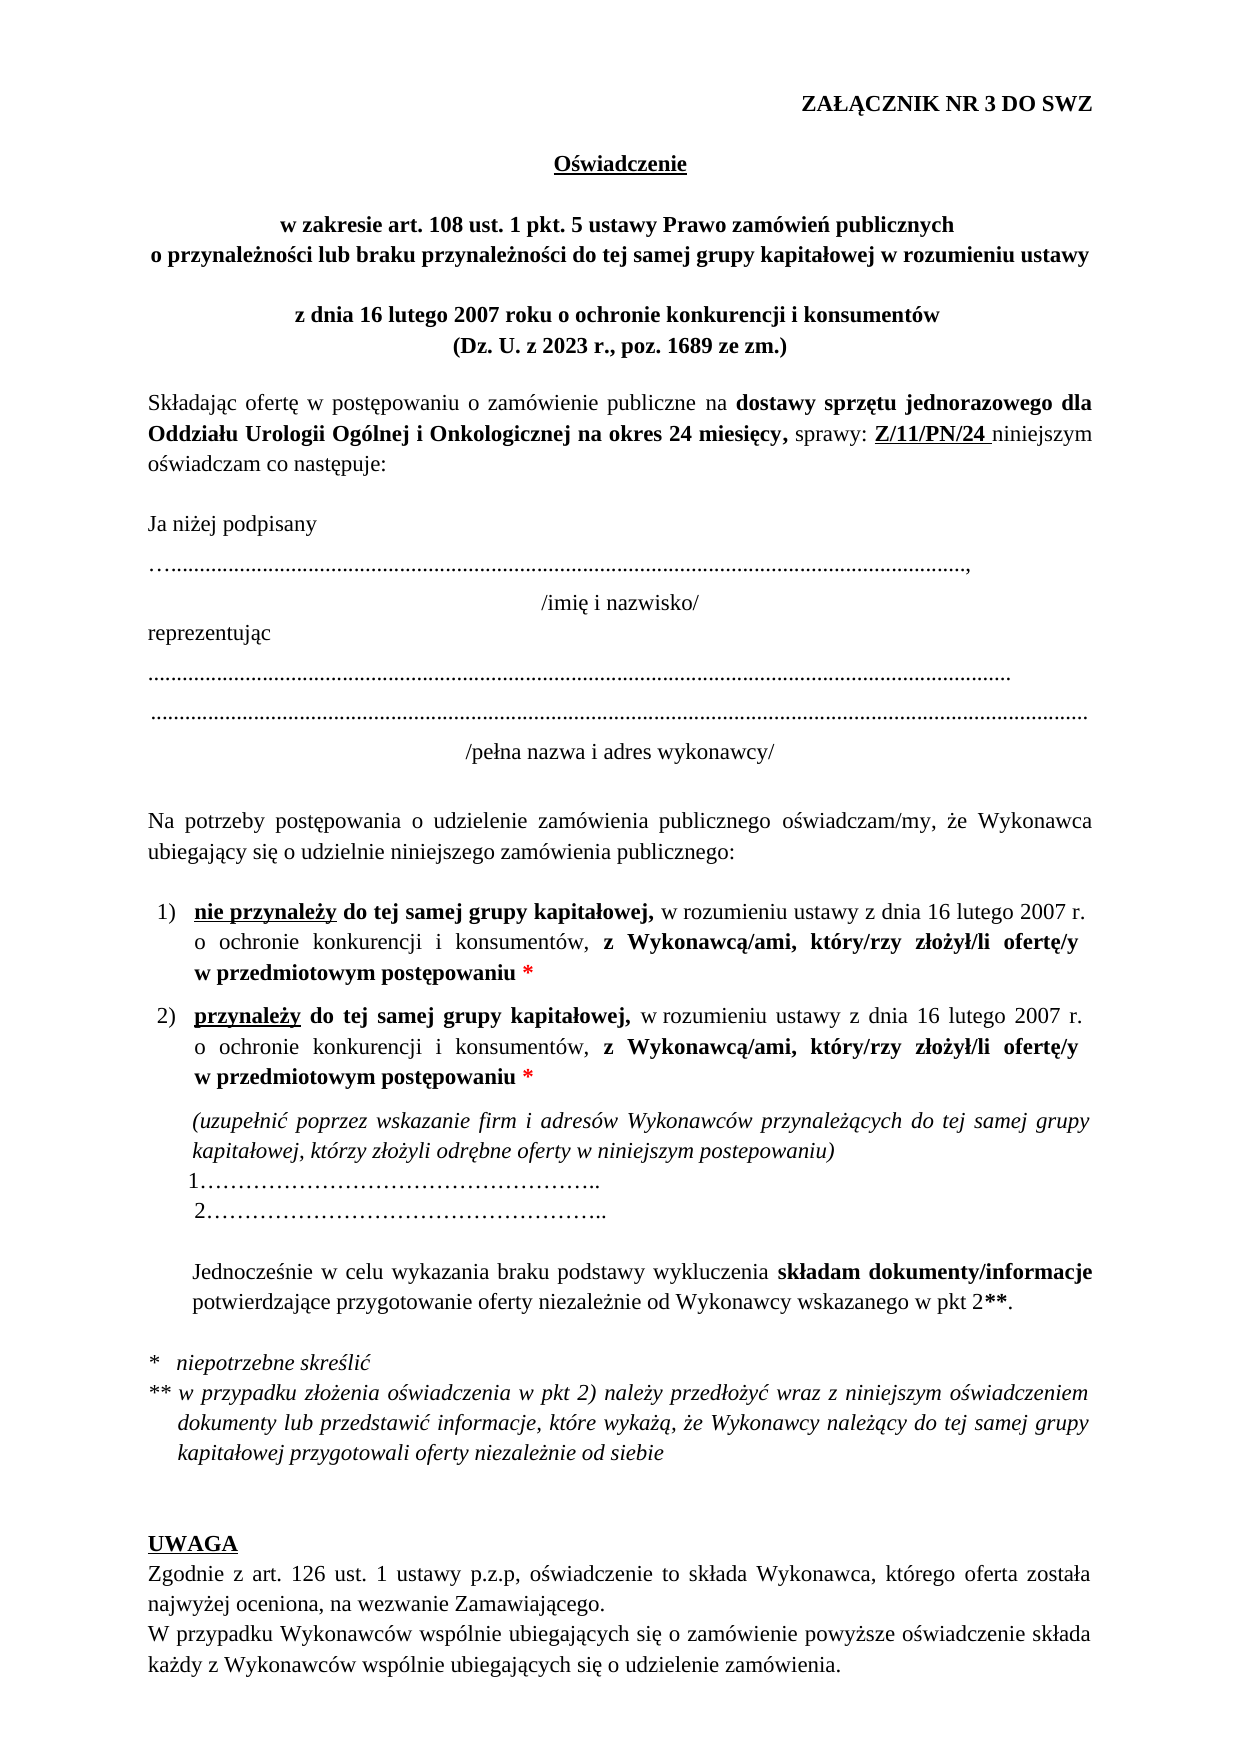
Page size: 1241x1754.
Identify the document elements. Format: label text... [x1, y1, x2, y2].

text Ja niżej podpisany [148, 510, 1092, 537]
text Składając ofertę w postępowaniu o zamówienie publiczne na dostawy sprzętu jednorazowego dla Oddziału Urologii Ogólnej i Onkologicznej na okres 24 miesięcy, sprawy: Z/11/PN/24 niniejszym oświadczam co następuje: [148, 389, 1093, 476]
text ZAŁĄCZNIK NR 3 DO SWZ [148, 90, 1093, 116]
text Na potrzeby postępowania o udzielenie zamówienia publicznego oświadczam/my, że Wykonawca ubiegający się o udzielnie niniejszego zamówienia publicznego: [148, 807, 1093, 864]
text Oświadczenie [148, 150, 1093, 177]
text W przypadku Wykonawców wspólnie ubiegających się o zamówienie powyższe oświadczenie składa każdy z Wykonawców wspólnie ubiegających się o udzielenie zamówienia. [148, 1620, 1092, 1677]
text …..........................................................................................................................................., [148, 550, 1092, 576]
text /imię i nazwisko/ [148, 589, 1092, 616]
text w zakresie art. 108 ust. 1 pkt. 5 ustawy Prawo zamówień publicznych o przynależności lub braku przynależności do tej samej grupy kapitałowej w rozumieniu ustawy z dnia 16 lutego 2007 roku o ochronie konkurencji i konsumentów (Dz. U. z 2023 r., poz. 1689 ze zm.) [148, 211, 1093, 358]
text reprezentując [148, 619, 1092, 646]
text Zgodnie z art. 126 ust. 1 ustawy p.z.p, oświadczenie to składa Wykonawca, którego oferta została najwyżej oceniona, na wezwanie Zamawiającego. [148, 1560, 1092, 1617]
list (uzupełnić poprzez wskazanie firm i adresów Wykonawców przynależących do tej samej grupy kapitałowej, którzy złożyli odrębne oferty w niniejszym postepowaniu) [192, 1107, 1092, 1163]
text * niepotrzebne skreślić [148, 1348, 1092, 1375]
text UWAGA [148, 1530, 1092, 1556]
text ** w przypadku złożenia oświadczenia w pkt 2) należy przedłożyć wraz z niniejszym oświadczeniem dokumenty lub przedstawić informacje, które wykażą, że Wykonawcy należący do tej samej grupy kapitałowej przygotowali oferty niezależnie od siebie [148, 1379, 1092, 1466]
text 1…………………………………………….. [148, 1167, 1093, 1194]
list nie przynależy do tej samej grupy kapitałowej, w rozumieniu ustawy z dnia 16 lutego 2007 r. o ochronie konkurencji i konsumentów, z Wykonawcą/ami, który/rzy złożył/li ofertę/y w przedmiotowym postępowaniu * [157, 898, 1093, 985]
text ..................................................................................................................................................................../pełna nazwa i adres wykonawcy/ [148, 698, 1092, 764]
text Jednocześnie w celu wykazania braku podstawy wykluczenia składam dokumenty/informacje potwierdzające przygotowanie oferty niezależnie od Wykonawcy wskazanego w pkt 2**. [192, 1258, 1092, 1314]
text 2…………………………………………….. [148, 1197, 1093, 1224]
text ....................................................................................................................................................... [148, 659, 1092, 685]
list przynależy do tej samej grupy kapitałowej, w rozumieniu ustawy z dnia 16 lutego 2007 r. o ochronie konkurencji i konsumentów, z Wykonawcą/ami, który/rzy złożył/li ofertę/y w przedmiotowym postępowaniu * [157, 1002, 1093, 1089]
